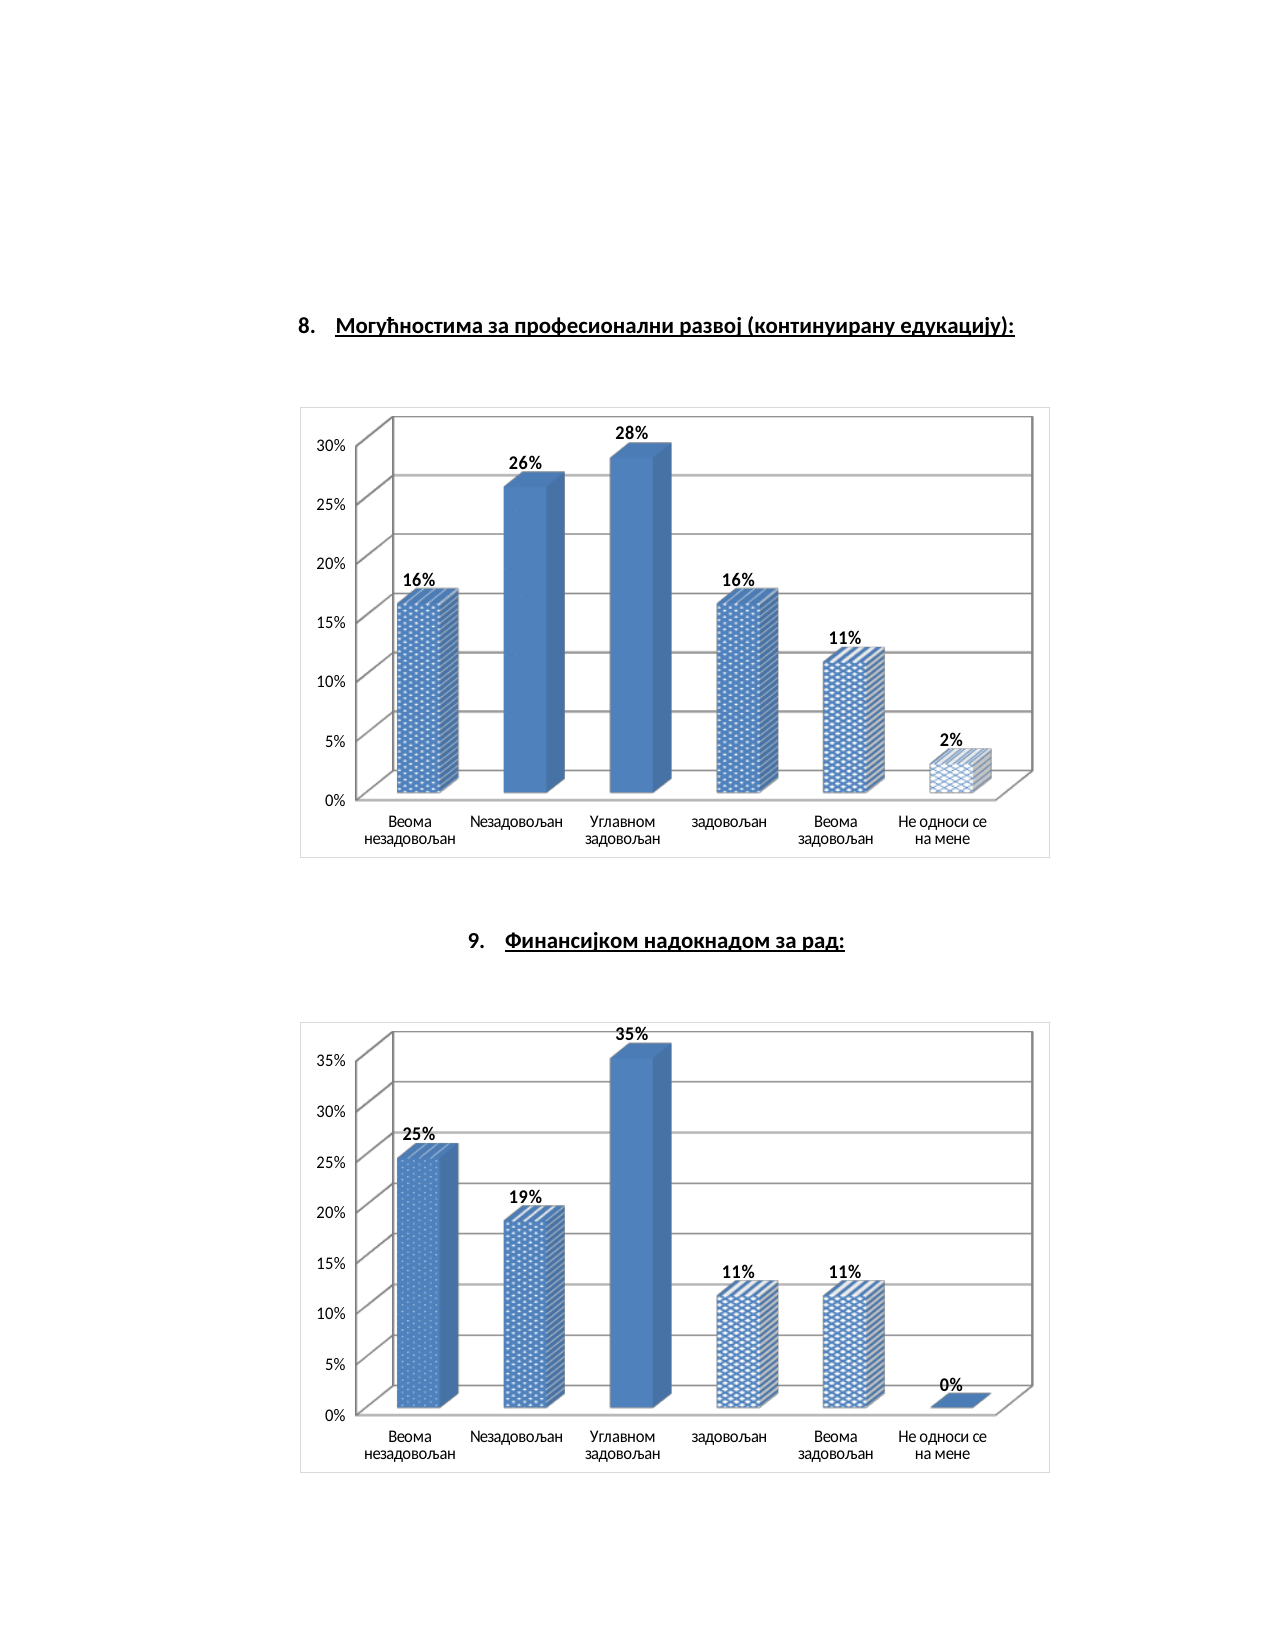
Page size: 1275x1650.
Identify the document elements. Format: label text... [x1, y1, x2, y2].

list Могућностима за професионални развој (континуирану едукацију): [187, 311, 1125, 339]
list Финансијком надокнадом за рад: [187, 926, 1125, 954]
